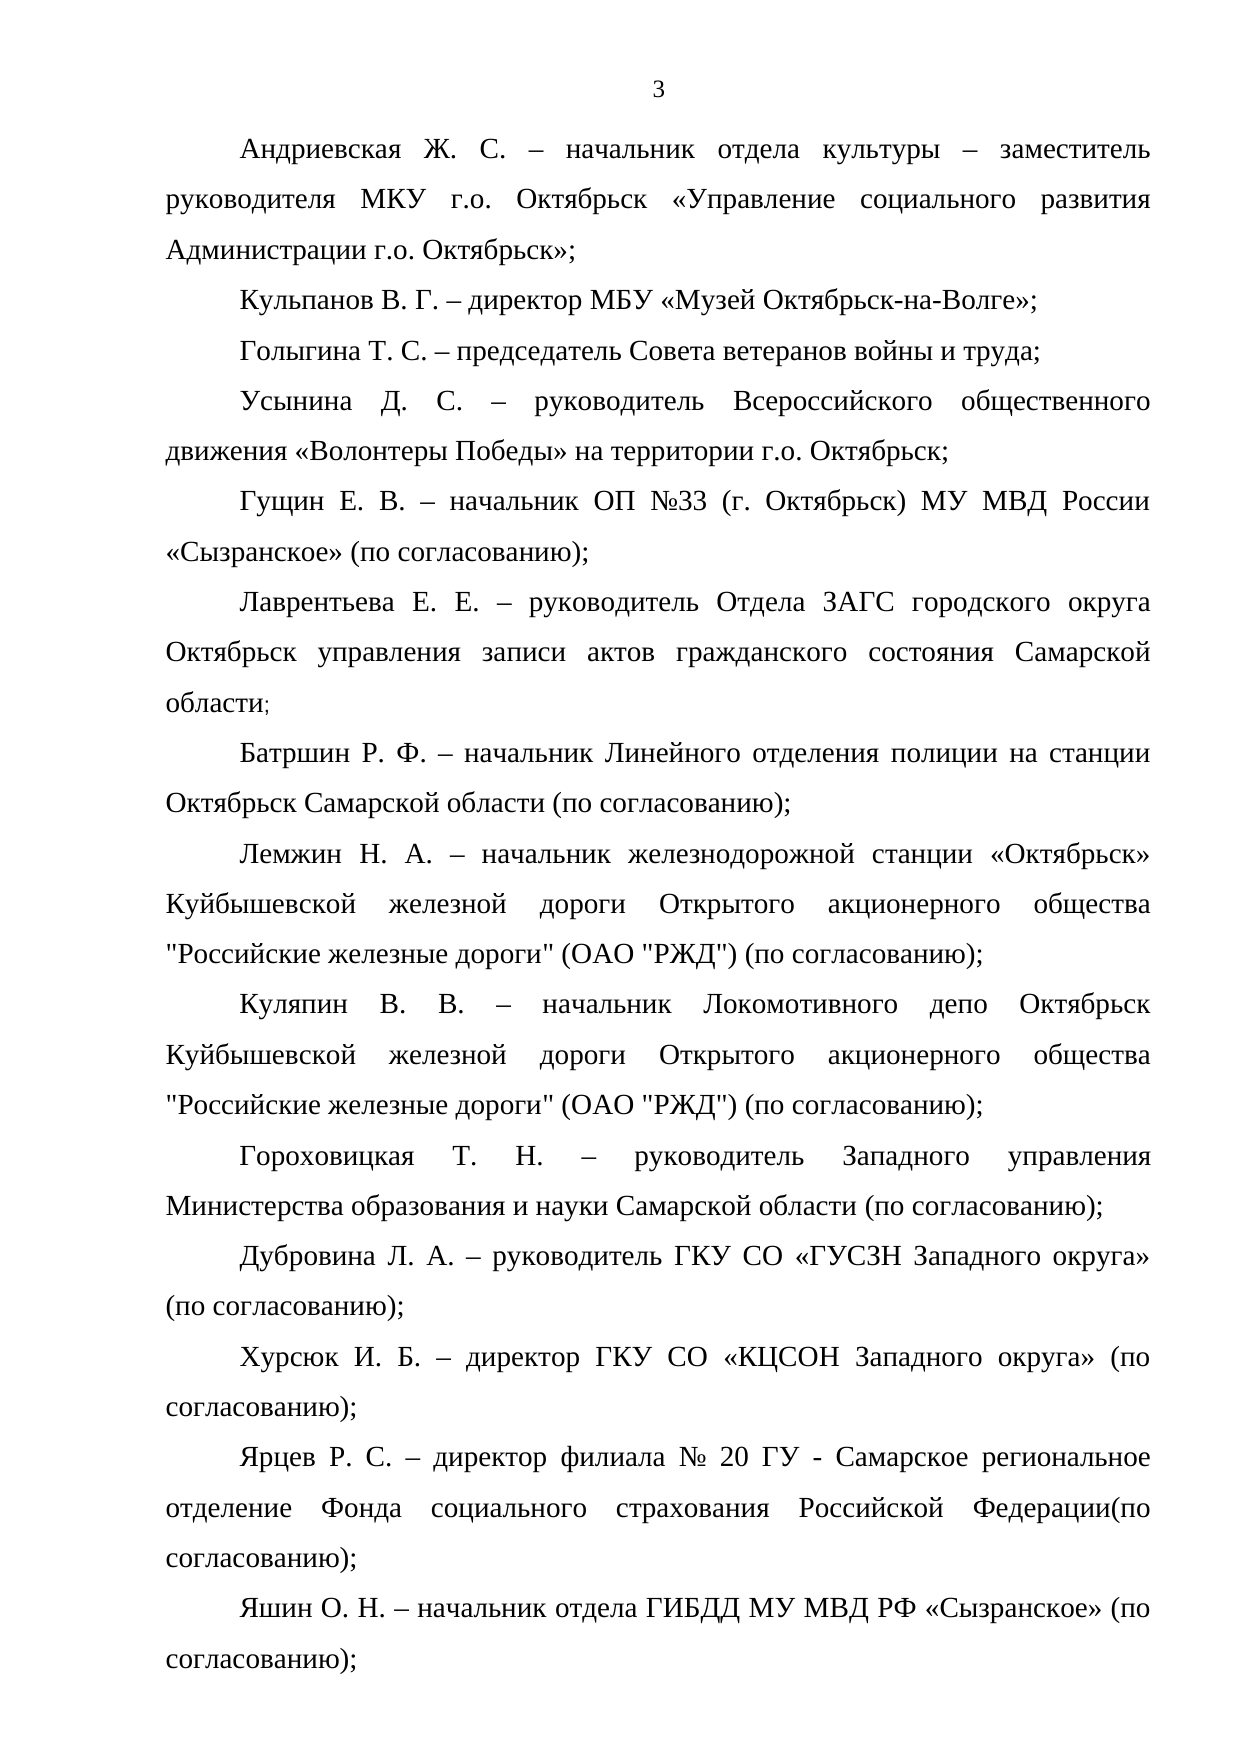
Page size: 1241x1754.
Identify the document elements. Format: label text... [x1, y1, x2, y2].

list Хурсюк И. Б. – директор ГКУ СО «КЦСОН Западного округа» (по согласованию); [165, 1339, 1152, 1423]
list Лаврентьева Е. Е. – руководитель Отдела ЗАГС городского округа Октябрьск управления записи актов гражданского состояния Самарской области; [165, 584, 1152, 718]
text Гороховицкая Т. Н. – руководитель Западного управления Министерства образования и науки Самарской области (по согласованию); [165, 1138, 1152, 1221]
list Лемжин Н. А. – начальник железнодорожной станции «Октябрьск» Куйбышевской железной дороги Открытого акционерного общества "Российские железные дороги" (ОАО "РЖД") (по согласованию); [165, 836, 1152, 970]
list Дубровина Л. А. – руководитель ГКУ СО «ГУСЗН Западного округа» (по согласованию); [165, 1238, 1152, 1322]
list Андриевская Ж. С. – начальник отдела культуры – заместитель руководителя МКУ г.о. Октябрьск «Управление социального развития Администрации г.о. Октябрьск»; [165, 131, 1152, 266]
list Гущин Е. В. – начальник ОП №33 (г. Октябрьск) МУ МВД России «Сызранское» (по согласованию); [165, 483, 1152, 567]
list Яшин О. Н. – начальник отдела ГИБДД МУ МВД РФ «Сызранское» (по согласованию); [165, 1590, 1152, 1674]
text Куляпин В. В. – начальник Локомотивного депо Октябрьск Куйбышевской железной дороги Открытого акционерного общества "Российские железные дороги" (ОАО "РЖД") (по согласованию); [165, 987, 1152, 1121]
list Ярцев Р. С. – директор филиала № 20 ГУ - Самарское региональное отделение Фонда социального страхования Российской Федерации(по согласованию); [165, 1439, 1152, 1574]
list Батршин Р. Ф. – начальник Линейного отделения полиции на станции Октябрьск Самарской области (по согласованию); [165, 735, 1152, 819]
list Усынина Д. С. – руководитель Всероссийского общественного движения «Волонтеры Победы» на территории г.о. Октябрьск; [165, 383, 1152, 467]
list Голыгина Т. С. – председатель Совета ветеранов войны и труда; [165, 333, 1152, 366]
list Кульпанов В. Г. – директор МБУ «Музей Октябрьск-на-Волге»; [165, 282, 1152, 316]
